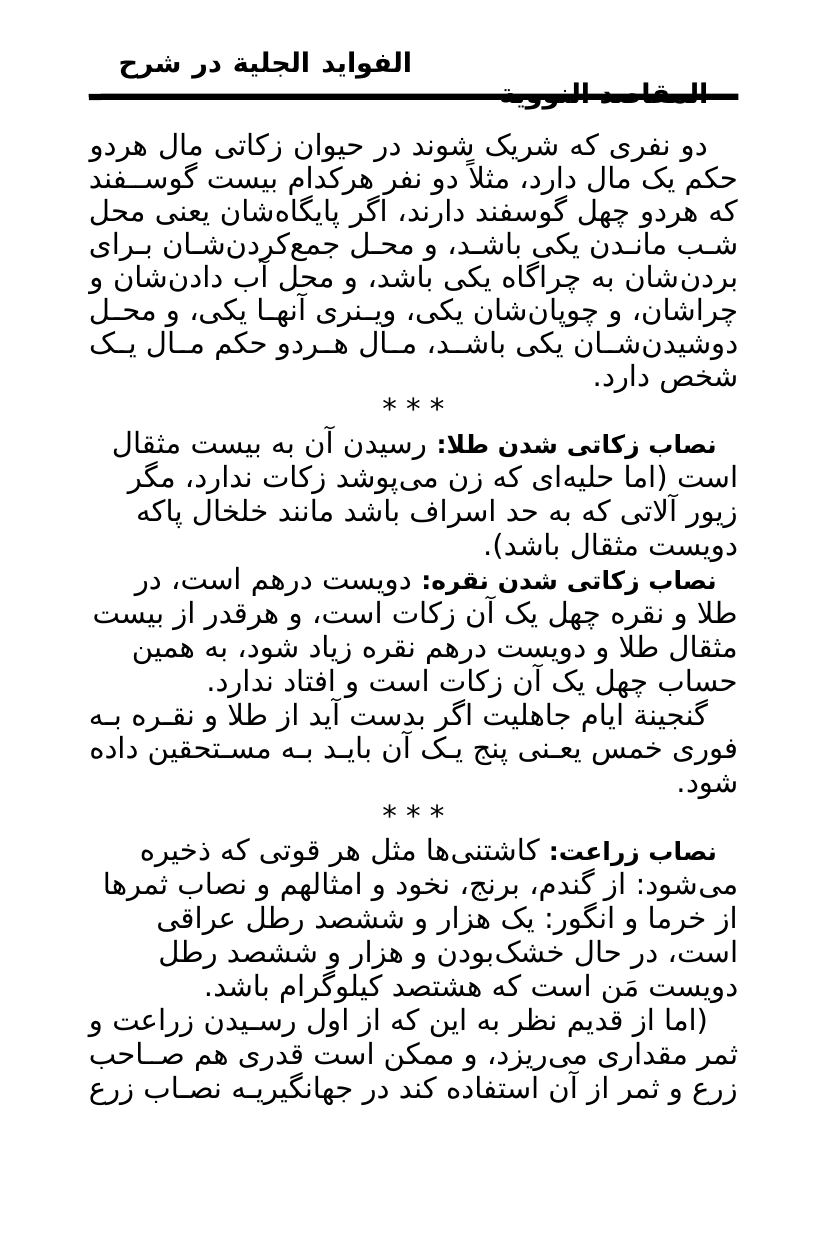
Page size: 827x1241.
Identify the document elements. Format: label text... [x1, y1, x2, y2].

text دو نفری که شریک شوند در حیوان زکاتی مال هردو حکم یک مال دارد، مثلاً دو نفر هرکدام بیست گوسفند که هردو چهل گوسفند دارند، اگر پایگاه‌شان یعنی محل شب ماندن یکی باشد، و محل جمع‌کردن‌شان برای بردن‌شان به چراگاه یکی باشد، و محل آب دادن‌شان و چراشان، و چوپان‌شان یکی، وینری آنها یکی، و محل دوشیدن‌شان یکی باشد، مال هردو حکم مال یک شخص دارد. [89, 129, 738, 393]
text * * * [89, 800, 738, 834]
text * * * [89, 393, 738, 426]
text نصاب زراعت: کاشتنی‌ها مثل هر قوتی که ذخیره می‌شود: از گندم، برنج، نخود و امثالهم و نصاب ثمرها از خرما و انگور: یک هزار و ششصد رطل عراقی است، در حال خشک‌بودن و هزار و ششصد رطل دویست مَن است که هشتصد کیلوگرام باشد. [89, 834, 738, 1003]
text گنجینة ایام جاهلیت اگر بدست آید از طلا و نقره به فوری خمس یعنی پنج یک آن باید به مستحقین داده شود. [89, 698, 738, 800]
text نصاب زکاتی شدن طلا: رسیدن آن به بیست مثقال است (اما حلیه‌ای که زن می‌پوشد زکات ندارد، مگر زیور آلاتی که به حد اسراف باشد مانند خلخال پاکه دویست مثقال باشد). [89, 426, 738, 562]
text نصاب زکاتی شدن نقره: دویست درهم است، در طلا و نقره چهل یک آن زکات است، و هرقدر از بیست مثقال طلا و دویست درهم نقره زیاد شود، به همین حساب چهل یک آن زکات است و افتاد ندارد. [89, 562, 738, 698]
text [89, 1003, 738, 1105]
